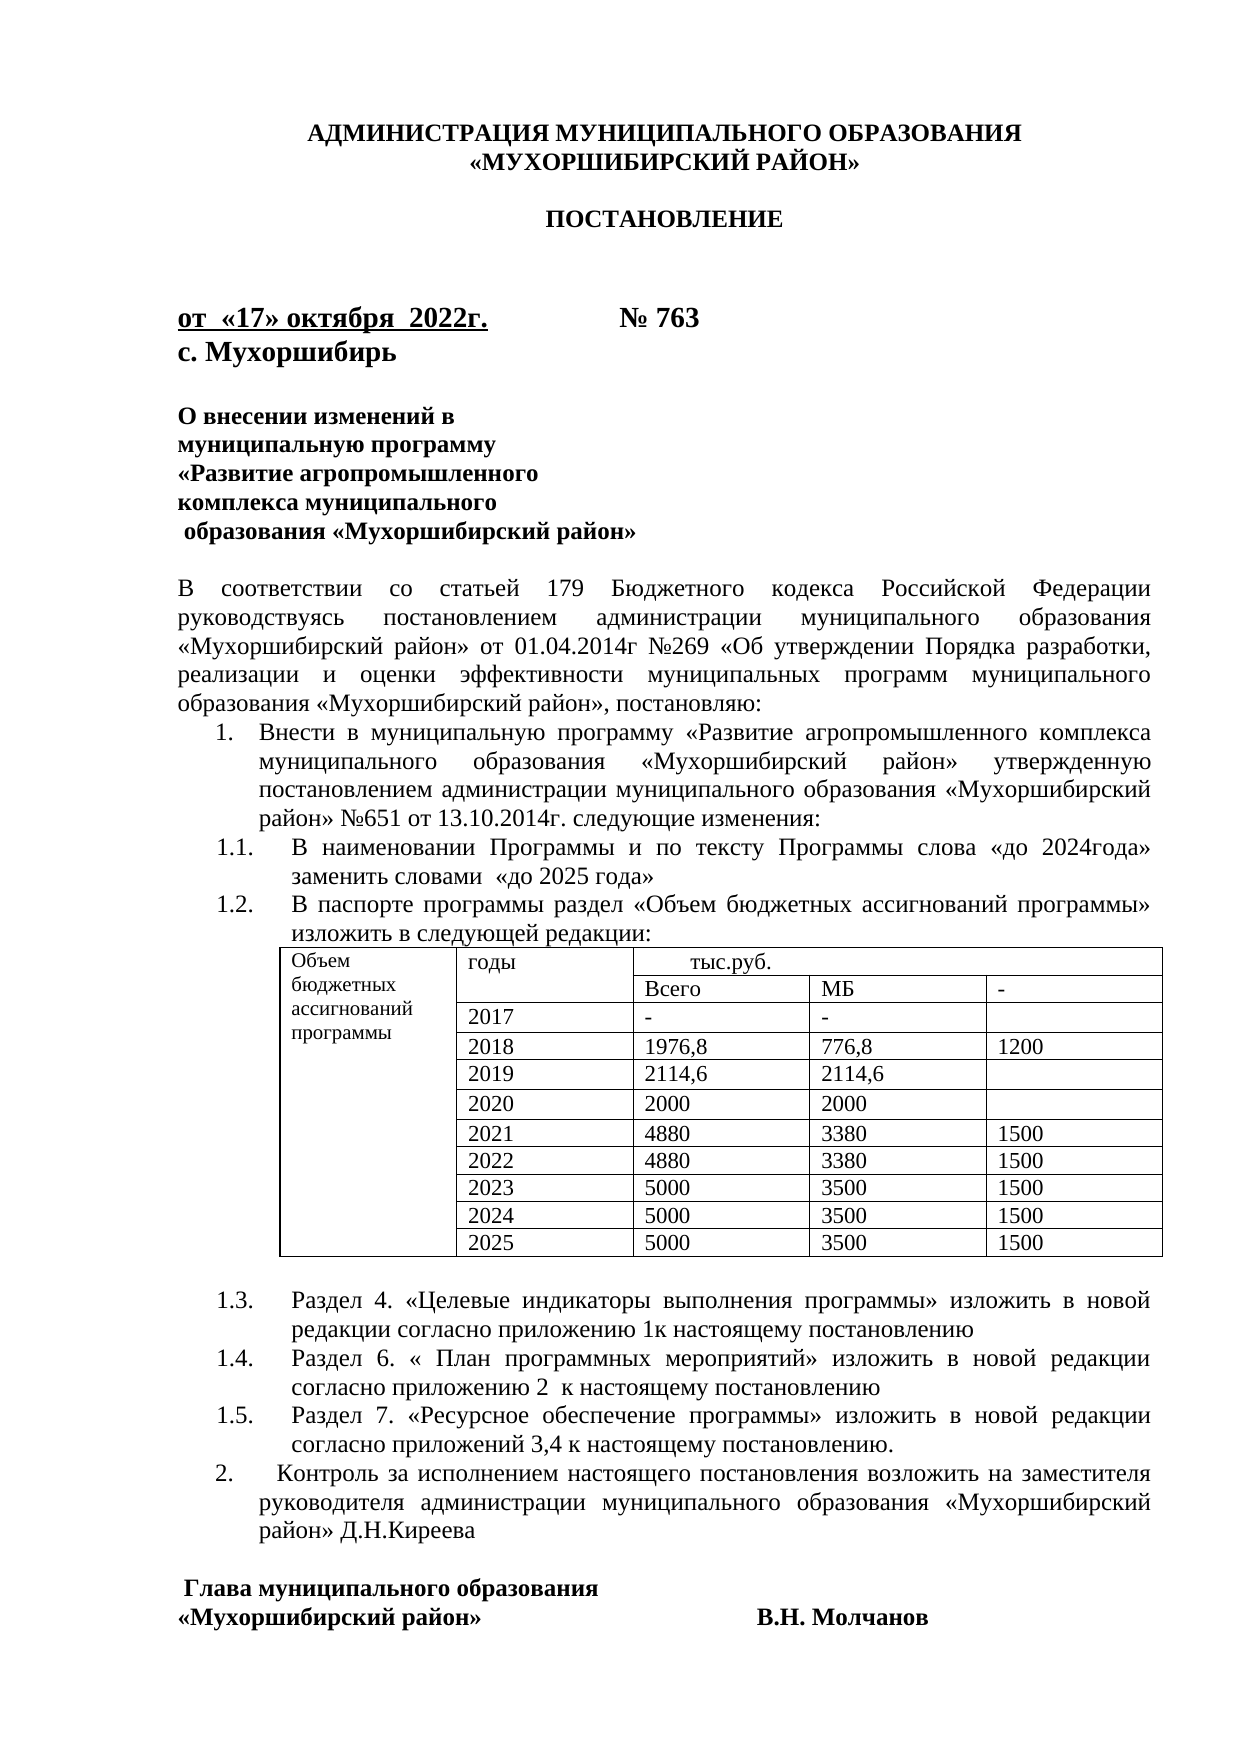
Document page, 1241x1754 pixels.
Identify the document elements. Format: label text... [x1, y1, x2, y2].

table_cell 2000 [810, 1090, 986, 1119]
text «Развитие агропромышленного [177, 458, 1152, 487]
table_cell 1500 [987, 1175, 1162, 1201]
table_header годы [457, 948, 633, 1002]
table_cell - [810, 1003, 986, 1032]
list Раздел 7. «Ресурсное обеспечение программы» изложить в новой редакции согласно приложений 3,4 к настоящему постановлению. [216, 1400, 1152, 1458]
text муниципальную программу [177, 429, 1152, 458]
table_cell 1500 [987, 1147, 1162, 1173]
table_cell 5000 [634, 1175, 809, 1201]
table_cell 2114,6 [634, 1060, 809, 1089]
table_cell 2022 [457, 1147, 633, 1173]
table_cell 2019 [457, 1060, 633, 1089]
table_cell 2020 [457, 1090, 633, 1119]
table_cell 2023 [457, 1175, 633, 1201]
table_cell 3380 [810, 1120, 986, 1146]
table_cell 3500 [810, 1175, 986, 1201]
text В соответствии со статьей 179 Бюджетного кодекса Российской Федерации руководствуясь постановлением администрации муниципального образования «Мухоршибирский район» от 01.04.2014г №269 «Об утверждении Порядка разработки, реализации и оценки эффективности муниципальных программ муниципального образования «Мухоршибирский район», постановляю: [177, 573, 1152, 717]
table_cell 1200 [987, 1033, 1162, 1059]
table_cell 2025 [457, 1229, 633, 1256]
table_cell 1500 [987, 1202, 1162, 1228]
table_cell 4880 [634, 1147, 809, 1173]
table_cell 776,8 [810, 1033, 986, 1059]
table_cell 3500 [810, 1229, 986, 1256]
text с. Мухоршибирь [177, 334, 1152, 367]
table_cell [987, 1060, 1162, 1089]
table_cell 2114,6 [810, 1060, 986, 1089]
list Раздел 6. « План программных мероприятий» изложить в новой редакции согласно приложению 2 к настоящему постановлению [216, 1343, 1152, 1400]
table_cell МБ [810, 976, 986, 1002]
list Внести в муниципальную программу «Развитие агропромышленного комплекса муниципального образования «Мухоршибирский район» утвержденную постановлением администрации муниципального образования «Мухоршибирский район» №651 от 13.10.2014г. следующие изменения: [215, 717, 1152, 832]
list В наименовании Программы и по тексту Программы слова «до 2024года» заменить словами «до 2025 года» [216, 832, 1152, 889]
table_cell 2024 [457, 1202, 633, 1228]
table_cell 2017 [457, 1003, 633, 1032]
text Глава муниципального образования [177, 1573, 1152, 1602]
table_cell 2021 [457, 1120, 633, 1146]
table_cell 1500 [987, 1120, 1162, 1146]
table_cell 5000 [634, 1202, 809, 1228]
table_cell 2000 [634, 1090, 809, 1119]
list В паспорте программы раздел «Объем бюджетных ассигнований программы» изложить в следующей редакции: [216, 889, 1152, 947]
table_cell [987, 1090, 1162, 1119]
text «Мухоршибирский район» В.Н. Молчанов [177, 1602, 1152, 1630]
table_cell 1976,8 [634, 1033, 809, 1059]
text «МУХОРШИБИРСКИЙ РАЙОН» [177, 147, 1152, 176]
table_header тыс.руб. [634, 948, 1162, 974]
text АДМИНИСТРАЦИЯ МУНИЦИПАЛЬНОГО ОБРАЗОВАНИЯ [177, 118, 1152, 147]
table_header Объем бюджетных ассигнований программы [281, 948, 456, 1256]
table_cell 3500 [810, 1202, 986, 1228]
table_cell Всего [634, 976, 809, 1002]
text ПОСТАНОВЛЕНИЕ [177, 204, 1152, 233]
text комплекса муниципального [177, 487, 1152, 516]
table_cell 5000 [634, 1229, 809, 1256]
table_cell 3380 [810, 1147, 986, 1173]
table_cell - [987, 976, 1162, 1002]
table_cell - [634, 1003, 809, 1032]
text О внесении изменений в [177, 401, 1152, 429]
list Раздел 4. «Целевые индикаторы выполнения программы» изложить в новой редакции согласно приложению 1к настоящему постановлению [216, 1285, 1152, 1343]
table_cell [987, 1003, 1162, 1032]
text от «17» октября 2022г. № 763 [177, 300, 1152, 334]
table_cell 1500 [987, 1229, 1162, 1256]
table_cell 4880 [634, 1120, 809, 1146]
list Контроль за исполнением настоящего постановления возложить на заместителя руководителя администрации муниципального образования «Мухоршибирский район» Д.Н.Киреева [215, 1458, 1152, 1544]
text образования «Мухоршибирский район» [177, 516, 1152, 544]
table_cell 2018 [457, 1033, 633, 1059]
